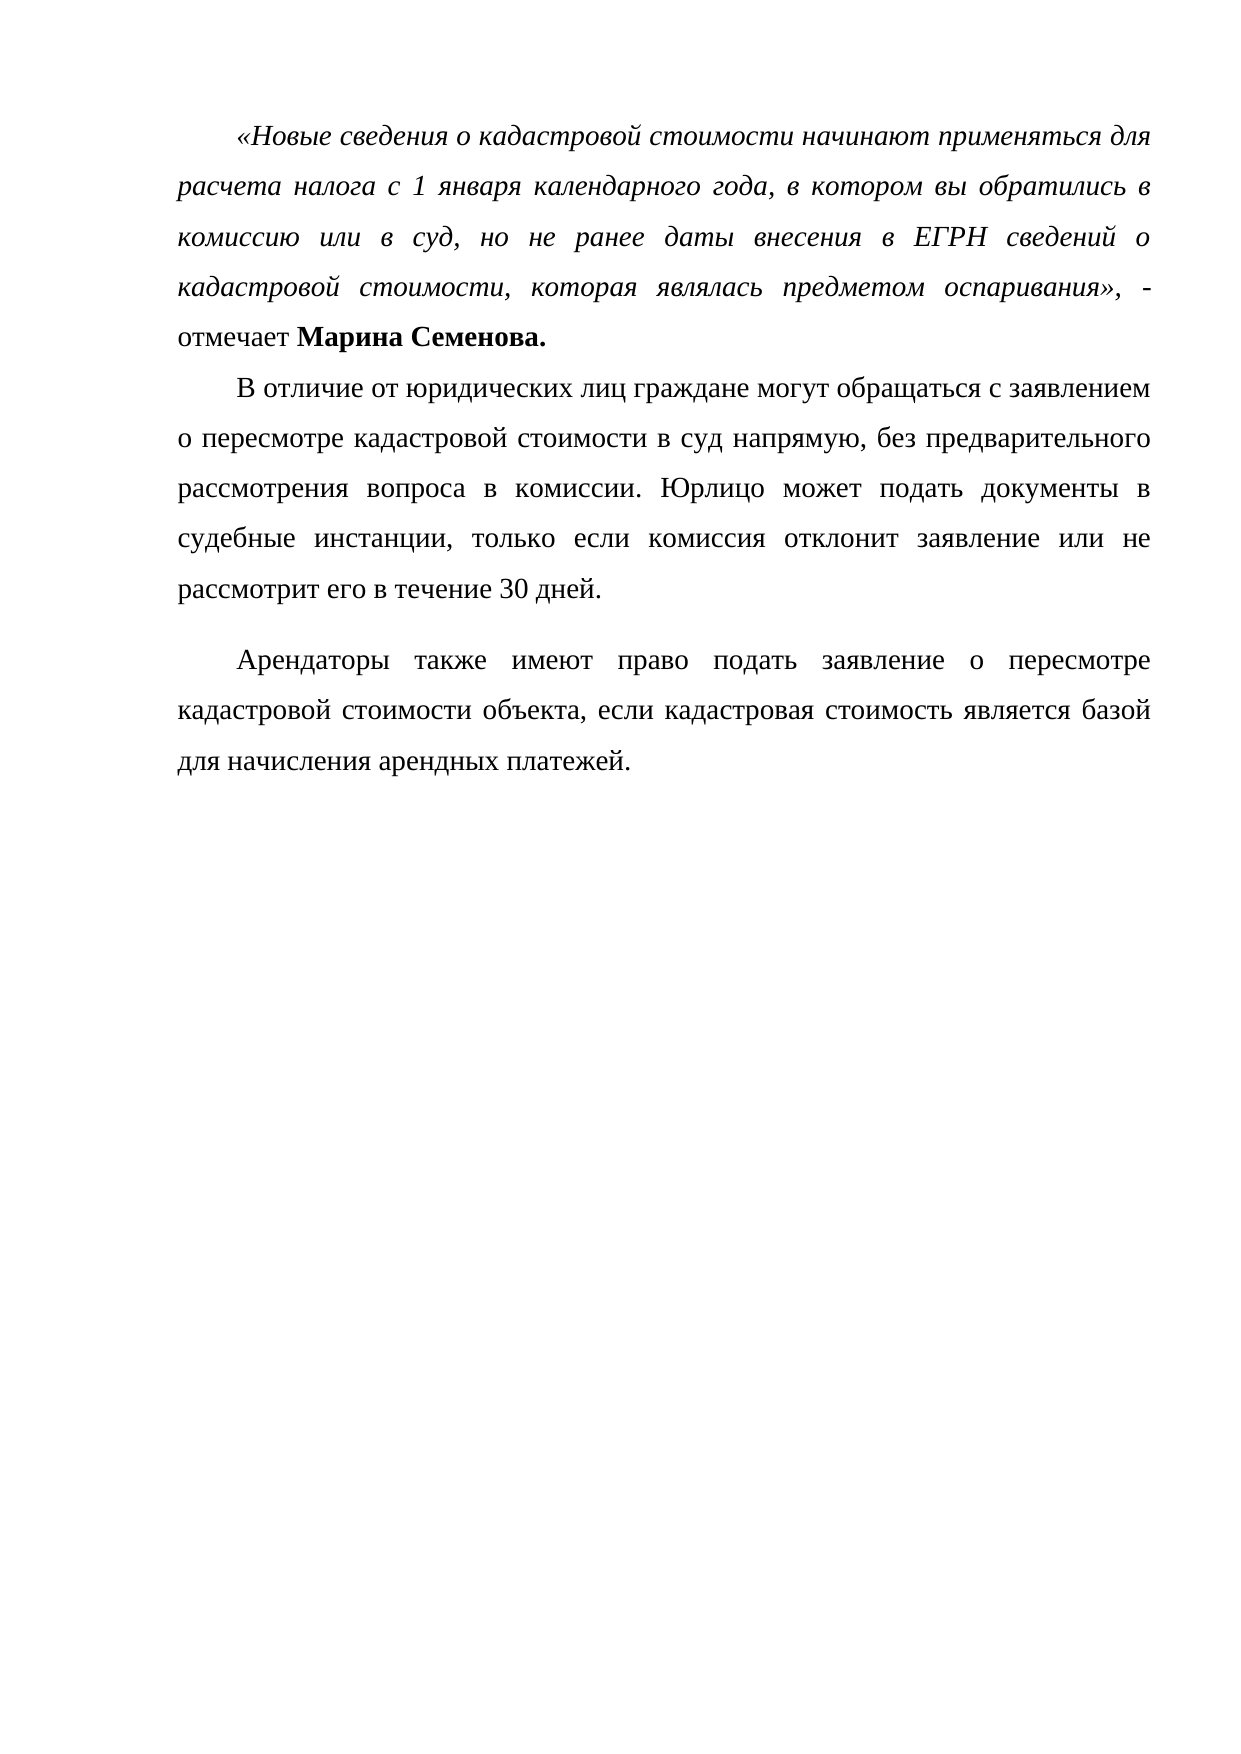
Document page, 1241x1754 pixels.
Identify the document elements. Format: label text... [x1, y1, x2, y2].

text «Новые сведения о кадастровой стоимости начинают применяться для расчета налога с 1 января календарного года, в котором вы обратились в комиссию или в суд, но не ранее даты внесения в ЕГРН сведений о кадастровой стоимости, которая являлась предметом оспаривания», - отмечает Марина Семенова. [177, 118, 1152, 353]
text Арендаторы также имеют право подать заявление о пересмотре кадастровой стоимости объекта, если кадастровая стоимость является базой для начисления арендных платежей. [177, 642, 1152, 776]
text В отличие от юридических лиц граждане могут обращаться с заявлением о пересмотре кадастровой стоимости в суд напрямую, без предварительного рассмотрения вопроса в комиссии. Юрлицо может подать документы в судебные инстанции, только если комиссия отклонит заявление или не рассмотрит его в течение 30 дней. [177, 370, 1152, 604]
